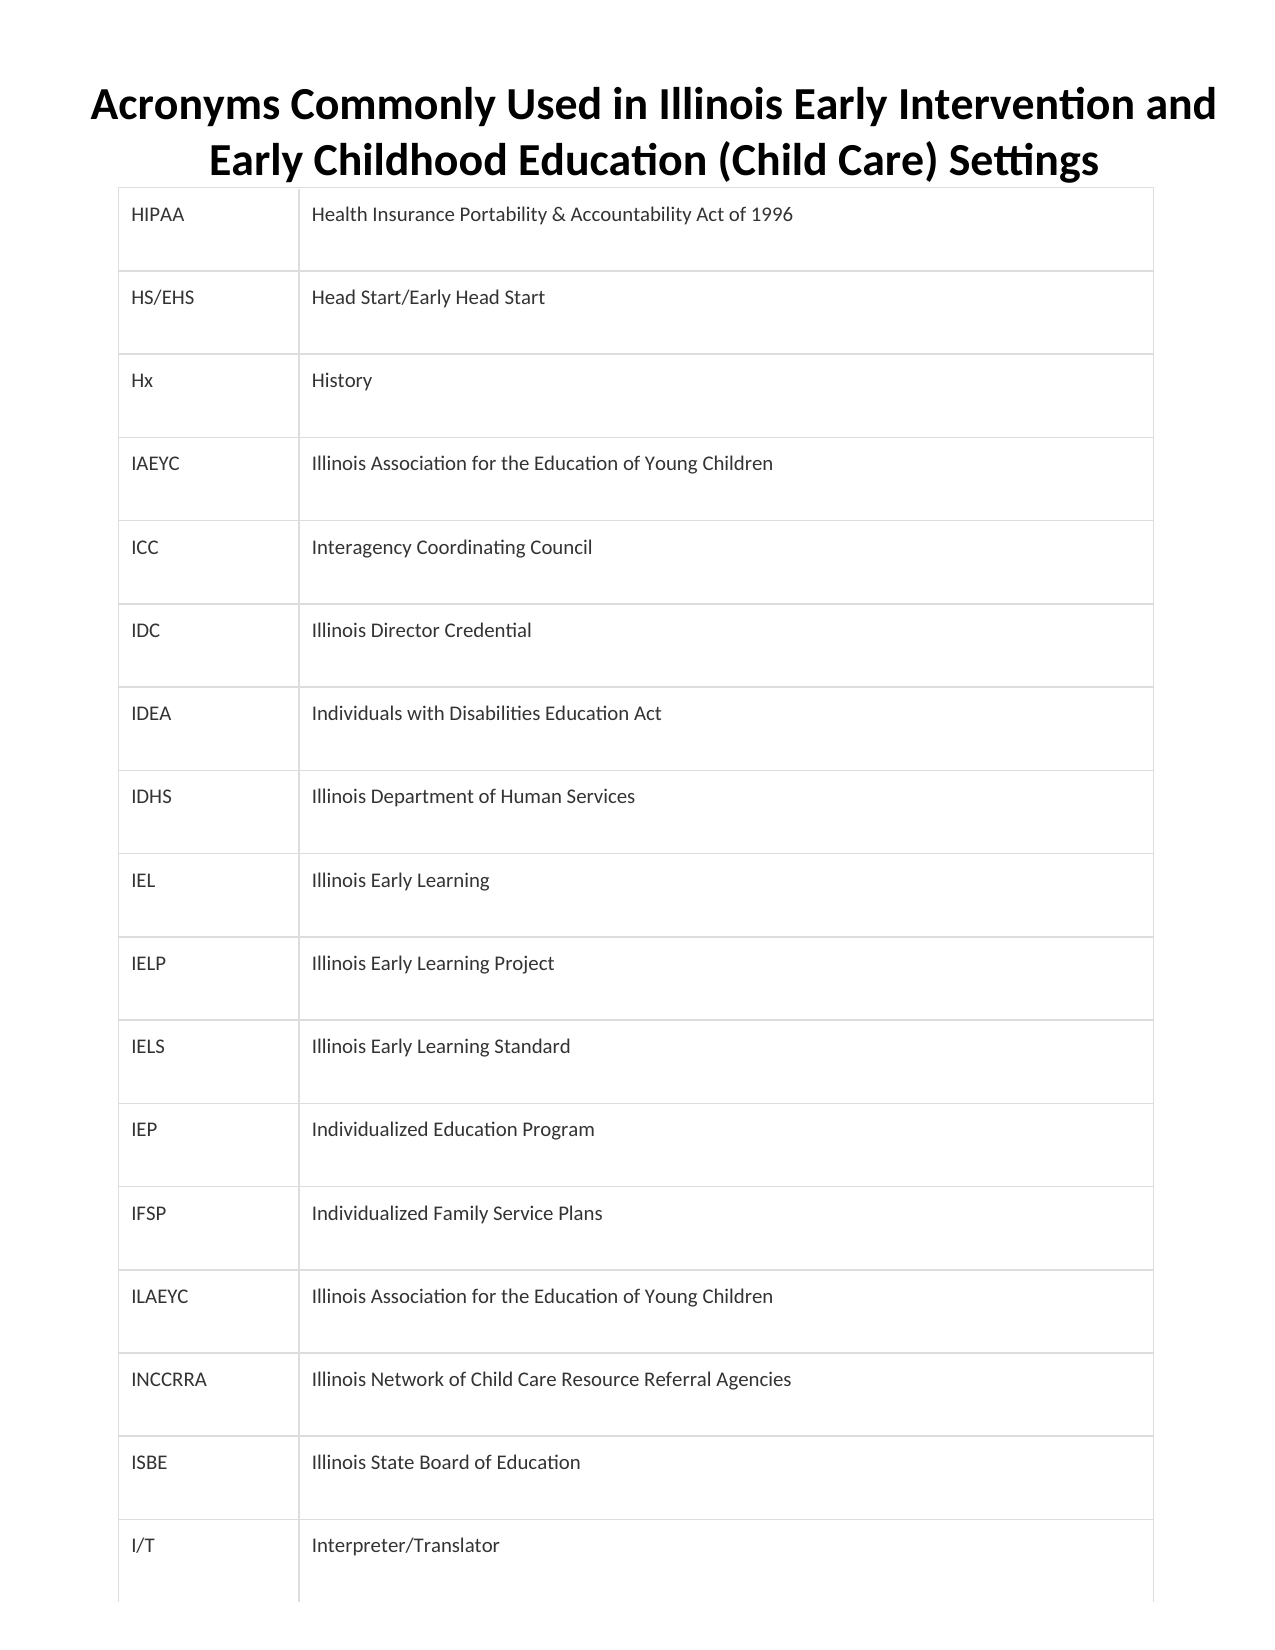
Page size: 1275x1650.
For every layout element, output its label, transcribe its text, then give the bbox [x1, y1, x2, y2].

table_cell Illinois State Board of Education [300, 1437, 1153, 1518]
table_cell Illinois Early Learning Project [300, 938, 1153, 1019]
table_cell Illinois Association for the Education of Young Children [300, 438, 1153, 520]
table_cell Illinois Association for the Education of Young Children [300, 1271, 1153, 1352]
table_cell ISBE [119, 1437, 298, 1518]
table_cell Illinois Network of Child Care Resource Referral Agencies [300, 1354, 1153, 1435]
table_cell Illinois Early Learning [300, 854, 1153, 936]
table_cell IDEA [119, 688, 298, 769]
table_cell Interagency Coordinating Council [300, 521, 1153, 603]
table_cell Head Start/Early Head Start [300, 272, 1153, 353]
table_cell HIPAA [119, 188, 299, 270]
table_cell INCCRRA [119, 1354, 298, 1435]
table_cell ILAEYC [119, 1271, 298, 1352]
table_cell Individuals with Disabilities Education Act [300, 688, 1153, 769]
table_cell HS/EHS [119, 272, 298, 353]
table_cell Hx [119, 355, 298, 437]
table_cell IDHS [119, 771, 298, 853]
table_cell Health Insurance Portability & Accountability Act of 1996 [300, 188, 1153, 270]
table_cell IDC [119, 605, 298, 686]
table_cell IELP [119, 938, 298, 1019]
table_cell ICC [119, 521, 298, 603]
table_cell IEL [119, 854, 298, 936]
table_cell Illinois Department of Human Services [300, 771, 1153, 853]
table_cell Illinois Director Credential [300, 605, 1153, 686]
table_cell IFSP [119, 1187, 298, 1269]
table_cell IAEYC [119, 438, 298, 520]
table_cell I/T [119, 1520, 298, 1602]
table_cell History [300, 355, 1153, 437]
table_cell IELS [119, 1021, 298, 1102]
table_cell IEP [119, 1104, 298, 1186]
table_cell Illinois Early Learning Standard [300, 1021, 1153, 1102]
table_cell Interpreter/Translator [300, 1520, 1153, 1602]
table_cell Individualized Education Program [300, 1104, 1153, 1186]
table_cell Individualized Family Service Plans [300, 1187, 1153, 1269]
